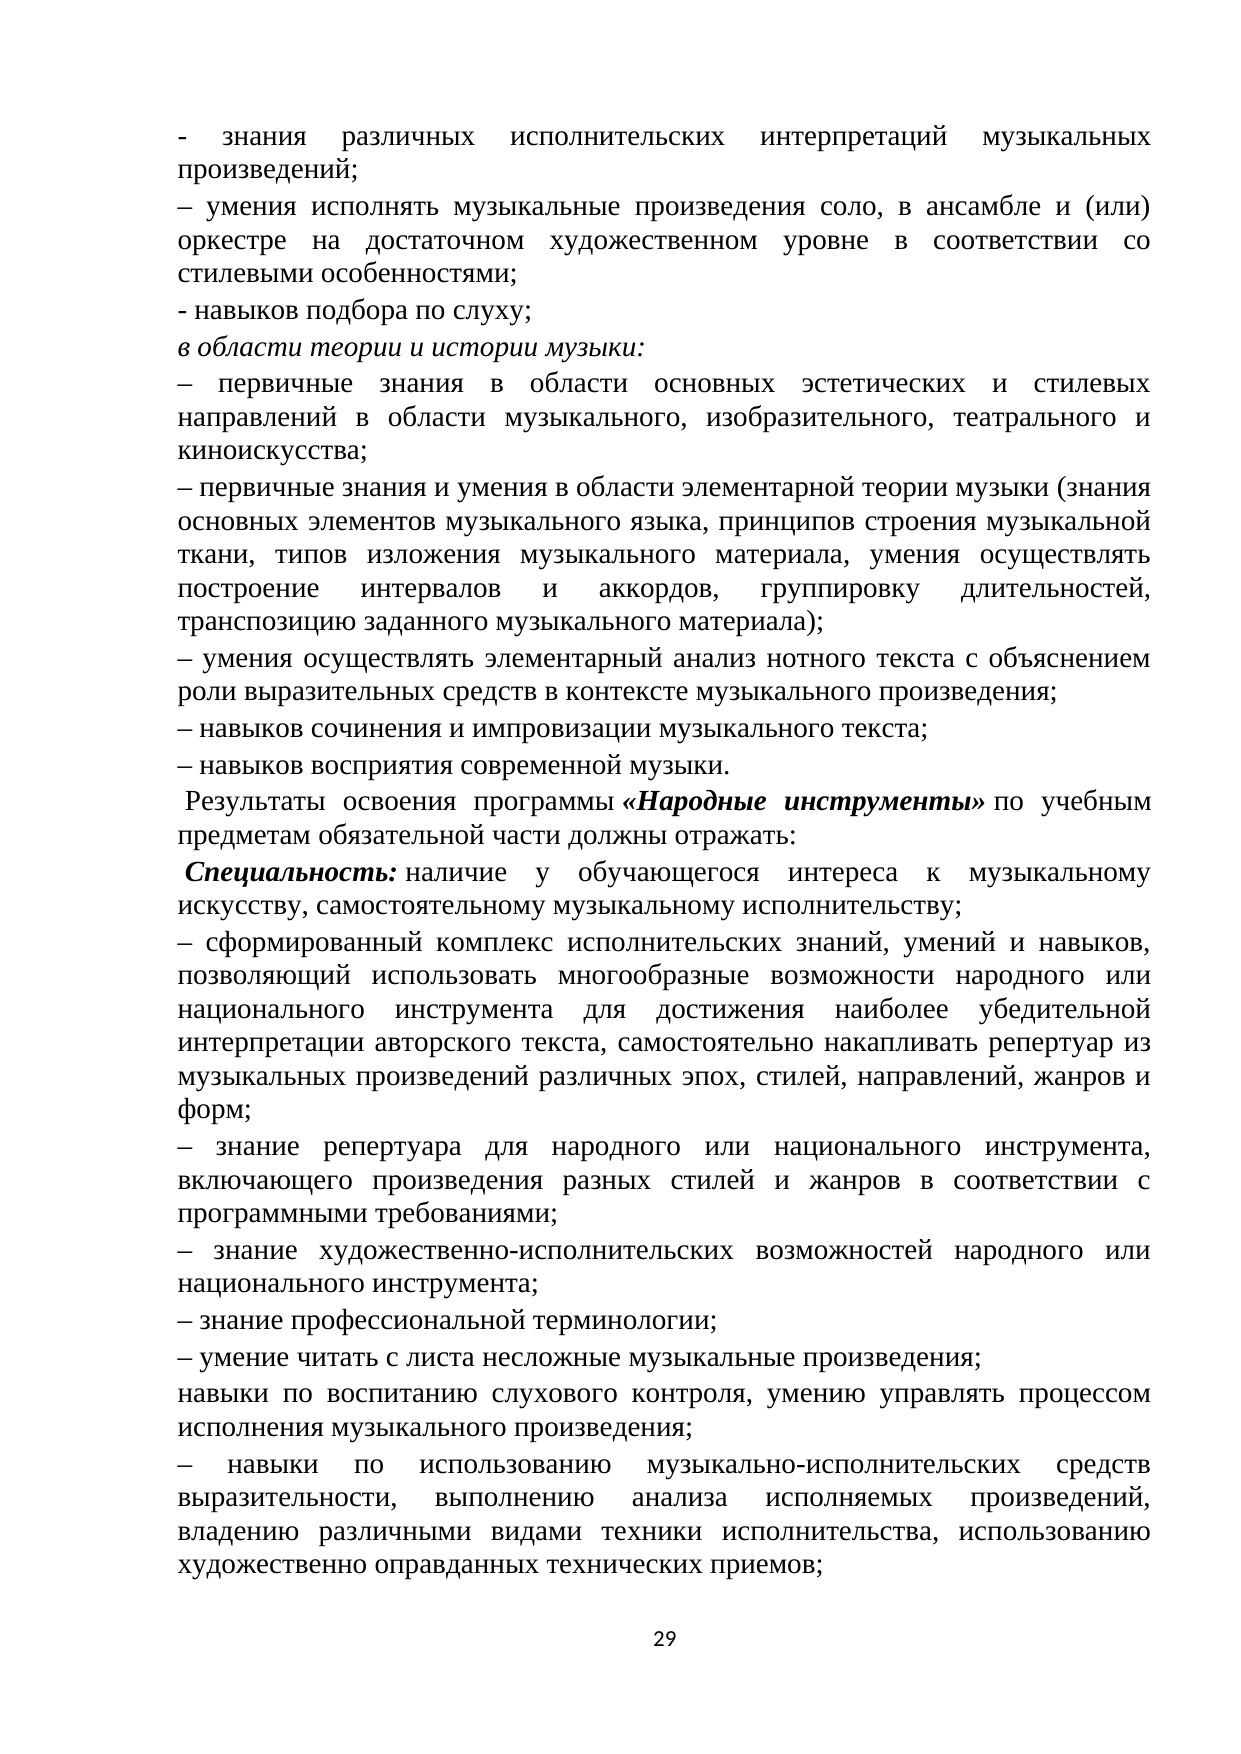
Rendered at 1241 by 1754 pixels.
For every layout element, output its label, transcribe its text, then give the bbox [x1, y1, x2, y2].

text – умения осуществлять элементарный анализ нотного текста с объяснением роли выразительных средств в контексте музыкального произведения; [177, 640, 1152, 707]
text – знание профессиональной терминологии; [177, 1302, 1152, 1336]
text - знания различных исполнительских интерпретаций музыкальных произведений; [177, 118, 1152, 185]
text – умения исполнять музыкальные произведения соло, в ансамбле и (или) оркестре на достаточном художественном уровне в соответствии со стилевыми особенностями; [177, 188, 1152, 289]
text – навыки по использованию музыкально-исполнительских средств выразительности, выполнению анализа исполняемых произведений, владению различными видами техники исполнительства, использованию художественно оправданных технических приемов; [177, 1446, 1152, 1580]
text – сформированный комплекс исполнительских знаний, умений и навыков, позволяющий использовать многообразные возможности народного или национального инструмента для достижения наиболее убедительной интерпретации авторского текста, самостоятельно накапливать репертуар из музыкальных произведений различных эпох, стилей, направлений, жанров и форм; [177, 924, 1152, 1125]
text - навыков подбора по слуху; [177, 292, 1152, 326]
text – первичные знания в области основных эстетических и стилевых направлений в области музыкального, изобразительного, театрального и киноискусства; [177, 365, 1152, 466]
text – знание художественно-исполнительских возможностей народного или национального инструмента; [177, 1232, 1152, 1299]
text – навыков сочинения и импровизации музыкального текста; [177, 710, 1152, 744]
text – первичные знания и умения в области элементарной теории музыки (знания основных элементов музыкального языка, принципов строения музыкальной ткани, типов изложения музыкального материала, умения осуществлять построение интервалов и аккордов, группировку длительностей, транспозицию заданного музыкального материала); [177, 469, 1152, 637]
text – навыков восприятия современной музыки. [177, 747, 1152, 780]
text – знание репертуара для народного или национального инструмента, включающего произведения разных стилей и жанров в соответствии с программными требованиями; [177, 1128, 1152, 1229]
text Специальность: наличие у обучающегося интереса к музыкальному искусству, самостоятельному музыкальному исполнительству; [177, 854, 1152, 921]
text в области теории и истории музыки: [177, 329, 1152, 362]
text навыки по воспитанию слухового контроля, умению управлять процессом исполнения музыкального произведения; [177, 1376, 1152, 1443]
text – умение читать с листа несложные музыкальные произведения; [177, 1339, 1152, 1372]
text Результаты освоения программы «Народные инструменты» по учебным предметам обязательной части должны отражать: [177, 783, 1152, 851]
